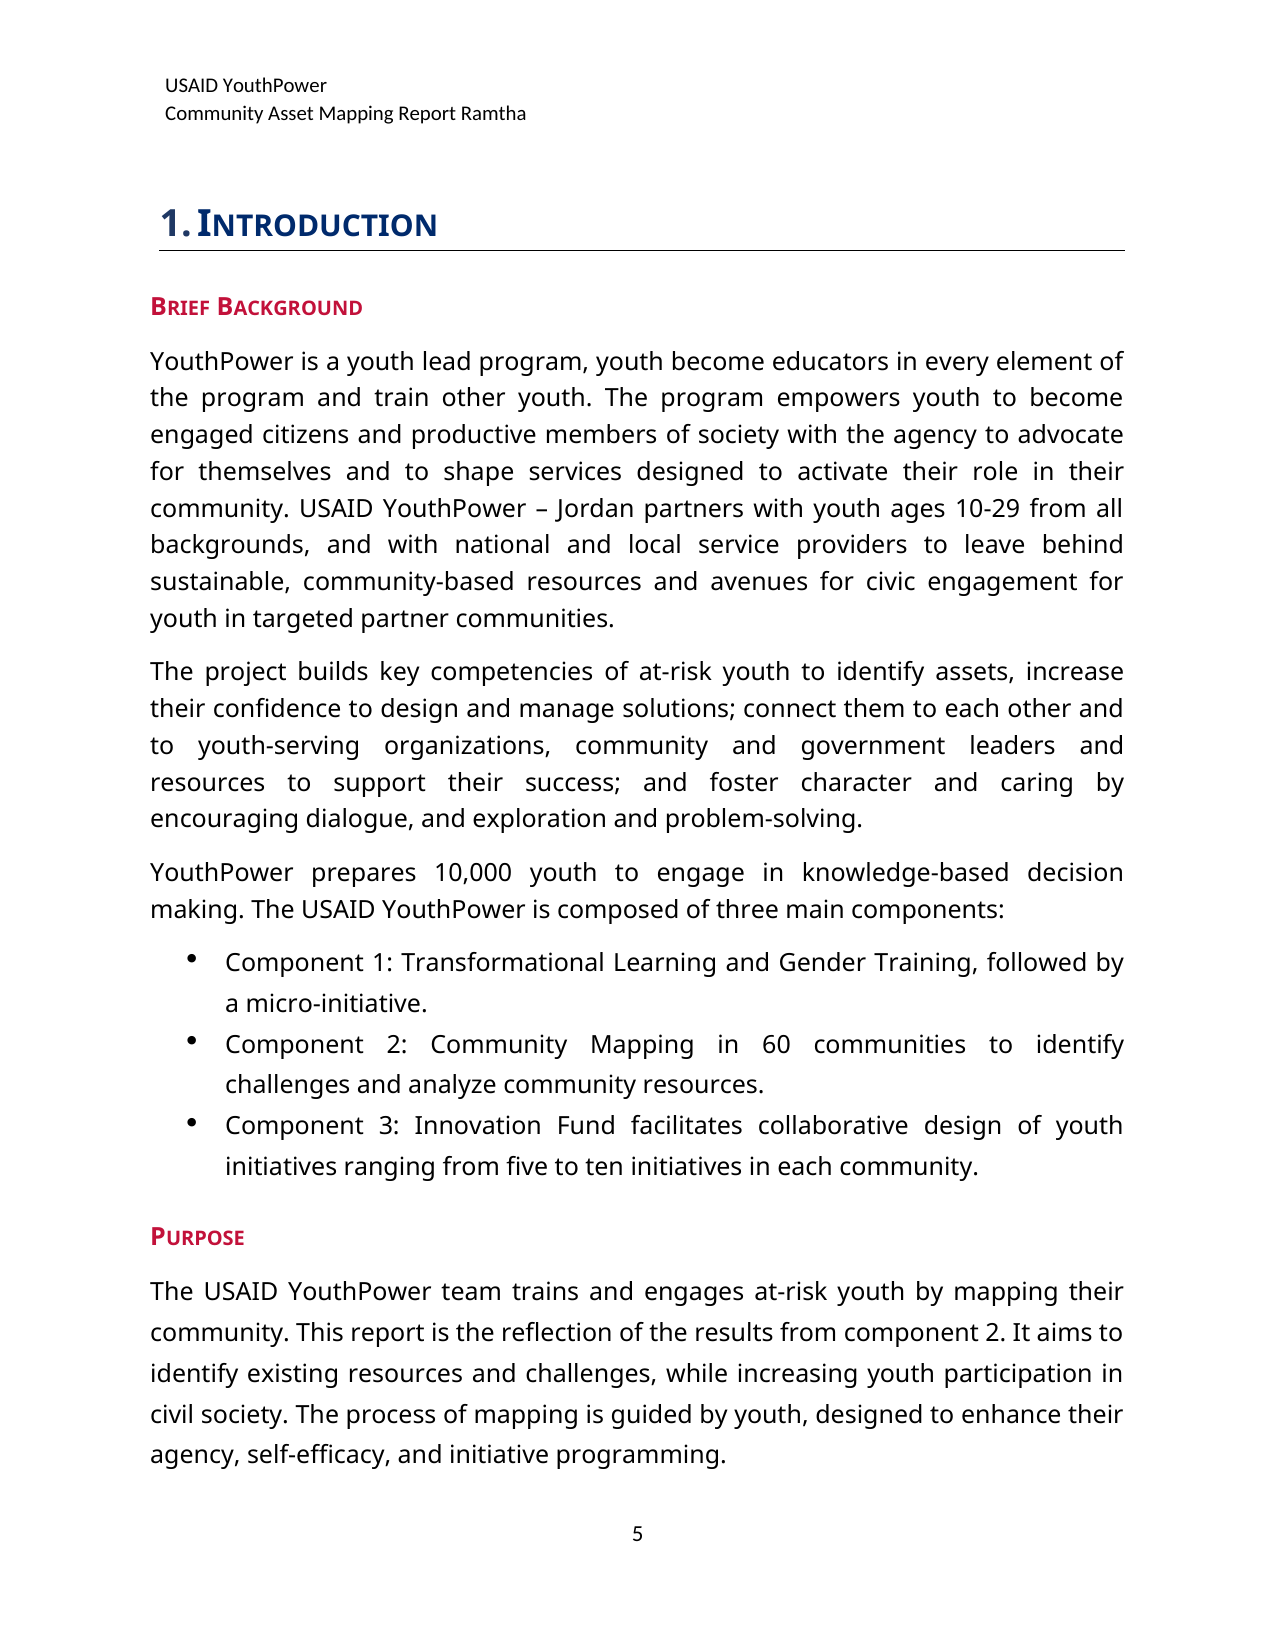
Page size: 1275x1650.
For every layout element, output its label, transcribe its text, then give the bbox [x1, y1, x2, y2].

list Component 2: Community Mapping in 60 communities to identify challenges and analyze community resources. [187, 1026, 1125, 1101]
text Purpose [150, 1219, 1125, 1253]
list Component 3: Innovation Fund facilitates collaborative design of youth initiatives ranging from five to ten initiatives in each community. [187, 1108, 1125, 1183]
text The USAID YouthPower team trains and engages at-risk youth by mapping their community. This report is the reflection of the results from component 2. It aims to identify existing resources and challenges, while increasing youth participation in civil society. The process of mapping is guided by youth, designed to enhance their agency, self-efficacy, and initiative programming. [150, 1274, 1125, 1471]
list Component 1: Transformational Learning and Gender Training, followed by a micro-initiative. [187, 945, 1125, 1019]
list Introduction [159, 197, 1125, 250]
text YouthPower prepares 10,000 youth to engage in knowledge-based decision making. The USAID YouthPower is composed of three main components: [150, 854, 1125, 925]
text YouthPower is a youth lead program, youth become educators in every element of the program and train other youth. The program empowers youth to become engaged citizens and productive members of society with the agency to advocate for themselves and to shape services designed to activate their role in their community. USAID YouthPower – Jordan partners with youth ages 10-29 from all backgrounds, and with national and local service providers to leave behind sustainable, community-based resources and avenues for civic engagement for youth in targeted partner communities. [150, 343, 1125, 634]
text Brief Background [150, 288, 1125, 322]
text The project builds key competencies of at-risk youth to identify assets, increase their confidence to design and manage solutions; connect them to each other and to youth-serving organizations, community and government leaders and resources to support their success; and foster character and caring by encouraging dialogue, and exploration and problem-solving. [150, 654, 1125, 835]
